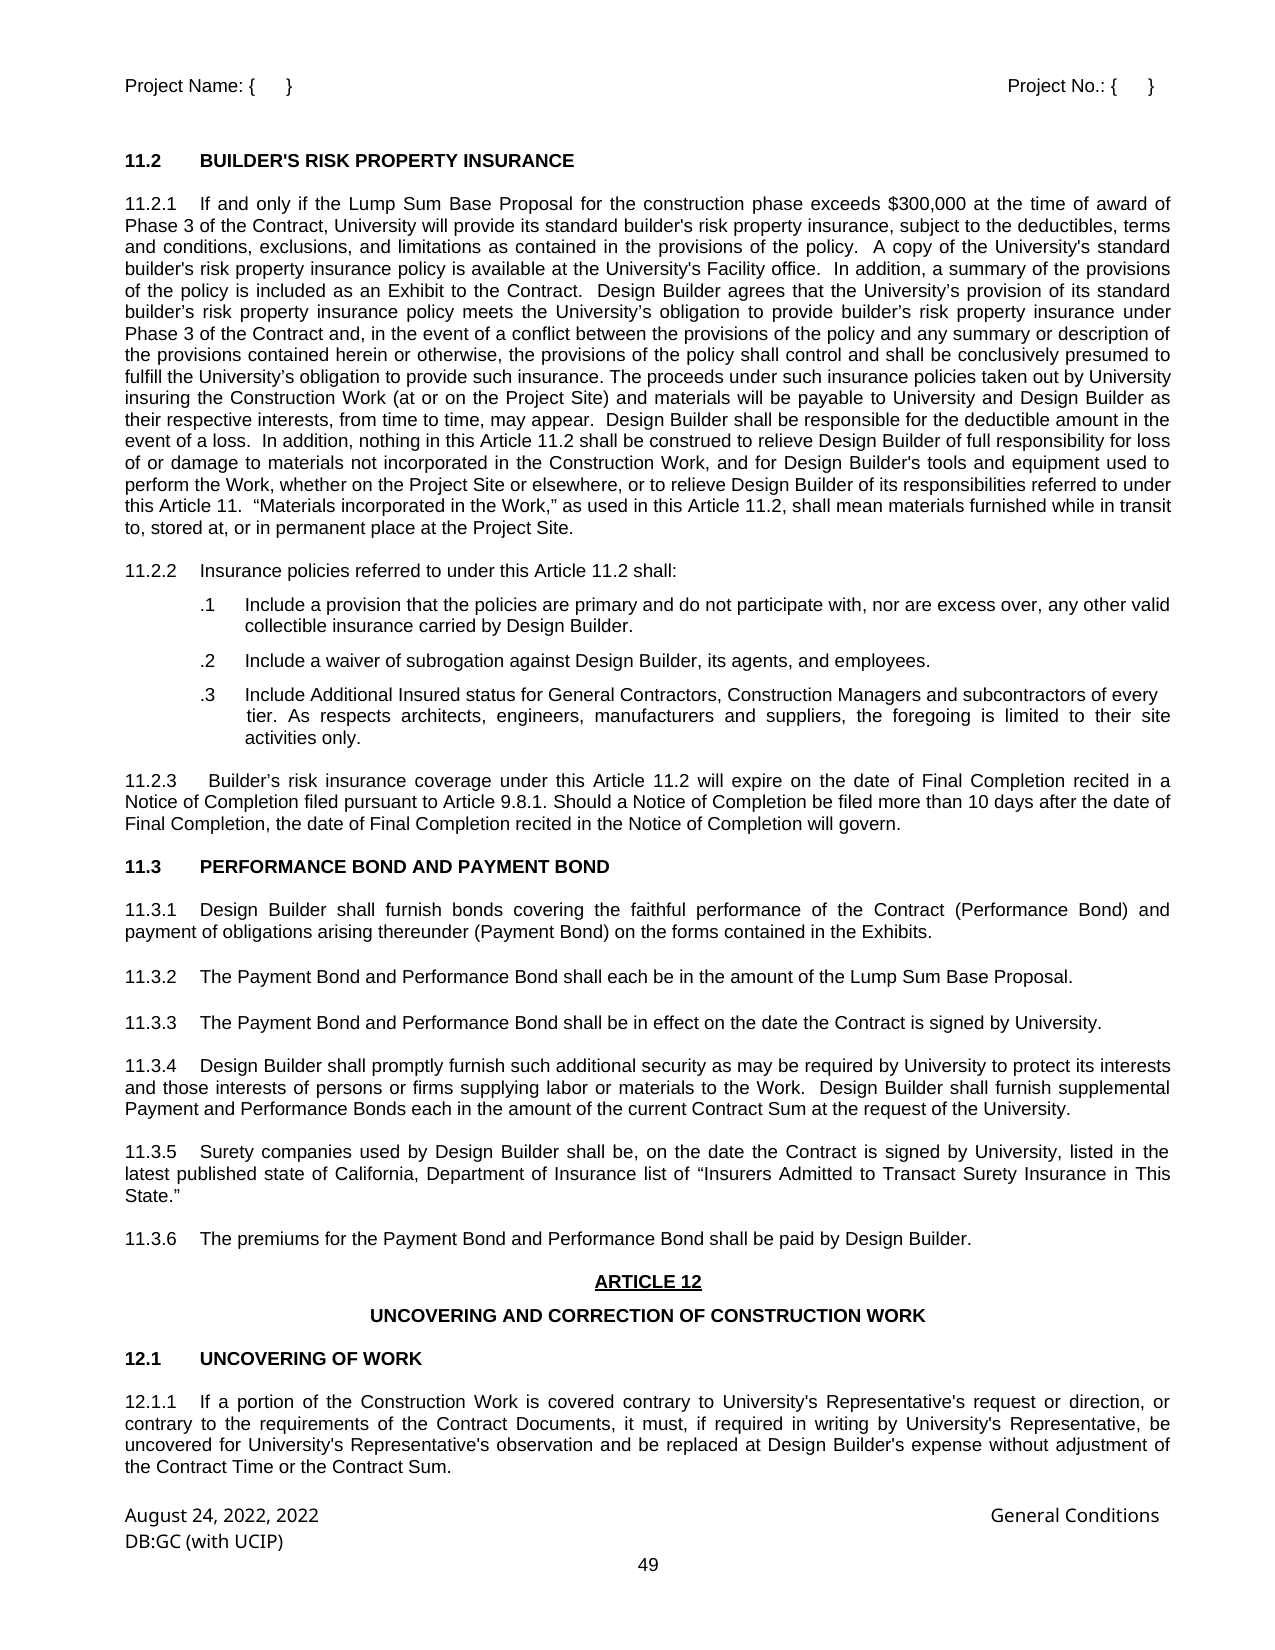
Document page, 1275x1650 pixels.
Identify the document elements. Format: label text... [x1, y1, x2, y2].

text UNCOVERING AND CORRECTION OF CONSTRUCTION WORK [124, 1305, 1171, 1326]
text .1 Include a provision that the policies are primary and do not participate with, nor are excess over, any other valid collectible insurance carried by Design Builder. [199, 594, 1171, 637]
list Insurance policies referred to under this Article 11.2 shall: [124, 560, 1171, 581]
text 11.3.3 The Payment Bond and Performance Bond shall be in effect on the date the Contract is signed by University. [124, 1012, 1171, 1033]
text 12.1 UNCOVERING OF WORK [124, 1348, 1171, 1369]
text 11.3.1 Design Builder shall furnish bonds covering the faithful performance of the Contract (Performance Bond) and payment of obligations arising thereunder (Payment Bond) on the forms contained in the Exhibits. [124, 899, 1171, 942]
text ARTICLE 12 [124, 1271, 1171, 1292]
text 11.2.3 Builder’s risk insurance coverage under this Article 11.2 will expire on the date of Final Completion recited in a Notice of Completion filed pursuant to Article 9.8.1. Should a Notice of Completion be filed more than 10 days after the date of Final Completion, the date of Final Completion recited in the Notice of Completion will govern. [124, 770, 1171, 834]
text 11.2 BUILDER'S RISK PROPERTY INSURANCE [124, 150, 1171, 172]
text .3 Include Additional Insured status for General Contractors, Construction Managers and subcontractors of every [199, 683, 1171, 705]
text tier. As respects architects, engineers, manufacturers and suppliers, the foregoing is limited to their site activities only. [244, 705, 1171, 748]
text .2 Include a waiver of subrogation against Design Builder, its agents, and employees. [199, 649, 1171, 671]
text 11.3 PERFORMANCE BOND AND PAYMENT BOND [124, 856, 1171, 877]
text 11.3.4 Design Builder shall promptly furnish such additional security as may be required by University to protect its interests and those interests of persons or firms supplying labor or materials to the Work. Design Builder shall furnish supplemental Payment and Performance Bonds each in the amount of the current Contract Sum at the request of the University. [124, 1055, 1171, 1120]
text 11.3.5 Surety companies used by Design Builder shall be, on the date the Contract is signed by University, listed in the latest published state of , Department of Insurance list of “Insurers Admitted to Transact Surety Insurance in This State.” [124, 1141, 1171, 1206]
text 11.2.1 If and only if the Lump Sum Base Proposal for the construction phase exceeds $300,000 at the time of award of Phase 3 of the Contract, University will provide its standard builder's risk property insurance, subject to the deductibles, terms and conditions, exclusions, and limitations as contained in the provisions of the policy. A copy of the University's standard builder's risk property insurance policy is available at the University's Facility office. In addition, a summary of the provisions of the policy is included as an Exhibit to the Contract. Design Builder agrees that the University’s provision of its standard builder’s risk property insurance policy meets the University’s obligation to provide builder’s risk property insurance under Phase 3 of the Contract and, in the event of a conflict between the provisions of the policy and any summary or description of the provisions contained herein or otherwise, the provisions of the policy shall control and shall be conclusively presumed to fulfill the University’s obligation to provide such insurance. The proceeds under such insurance policies taken out by University insuring the Construction Work (at or on the Project Site) and materials will be payable to University and Design Builder as their respective interests, from time to time, may appear. Design Builder shall be responsible for the deductible amount in the event of a loss. In addition, nothing in this Article 11.2 shall be construed to relieve Design Builder of full responsibility for loss of or damage to materials not incorporated in the Construction Work, and for Design Builder's tools and equipment used to perform the Work, whether on the Project Site or elsewhere, or to relieve Design Builder of its responsibilities referred to under this Article 11. “Materials incorporated in the Work,” as used in this Article 11.2, shall mean materials furnished while in transit to, stored at, or in permanent place at the Project Site. [124, 193, 1171, 538]
text 11.3.6 The premiums for the Payment Bond and Performance Bond shall be paid by Design Builder. [124, 1227, 1171, 1249]
text 11.3.2 The Payment Bond and Performance Bond shall each be in the amount of the Lump Sum Base Proposal. [124, 966, 1171, 988]
text 12.1.1 If a portion of the Construction Work is covered contrary to University's Representative's request or direction, or contrary to the requirements of the Contract Documents, it must, if required in writing by University's Representative, be uncovered for University's Representative's observation and be replaced at Design Builder's expense without adjustment of the Contract Time or the Contract Sum. [124, 1391, 1171, 1477]
